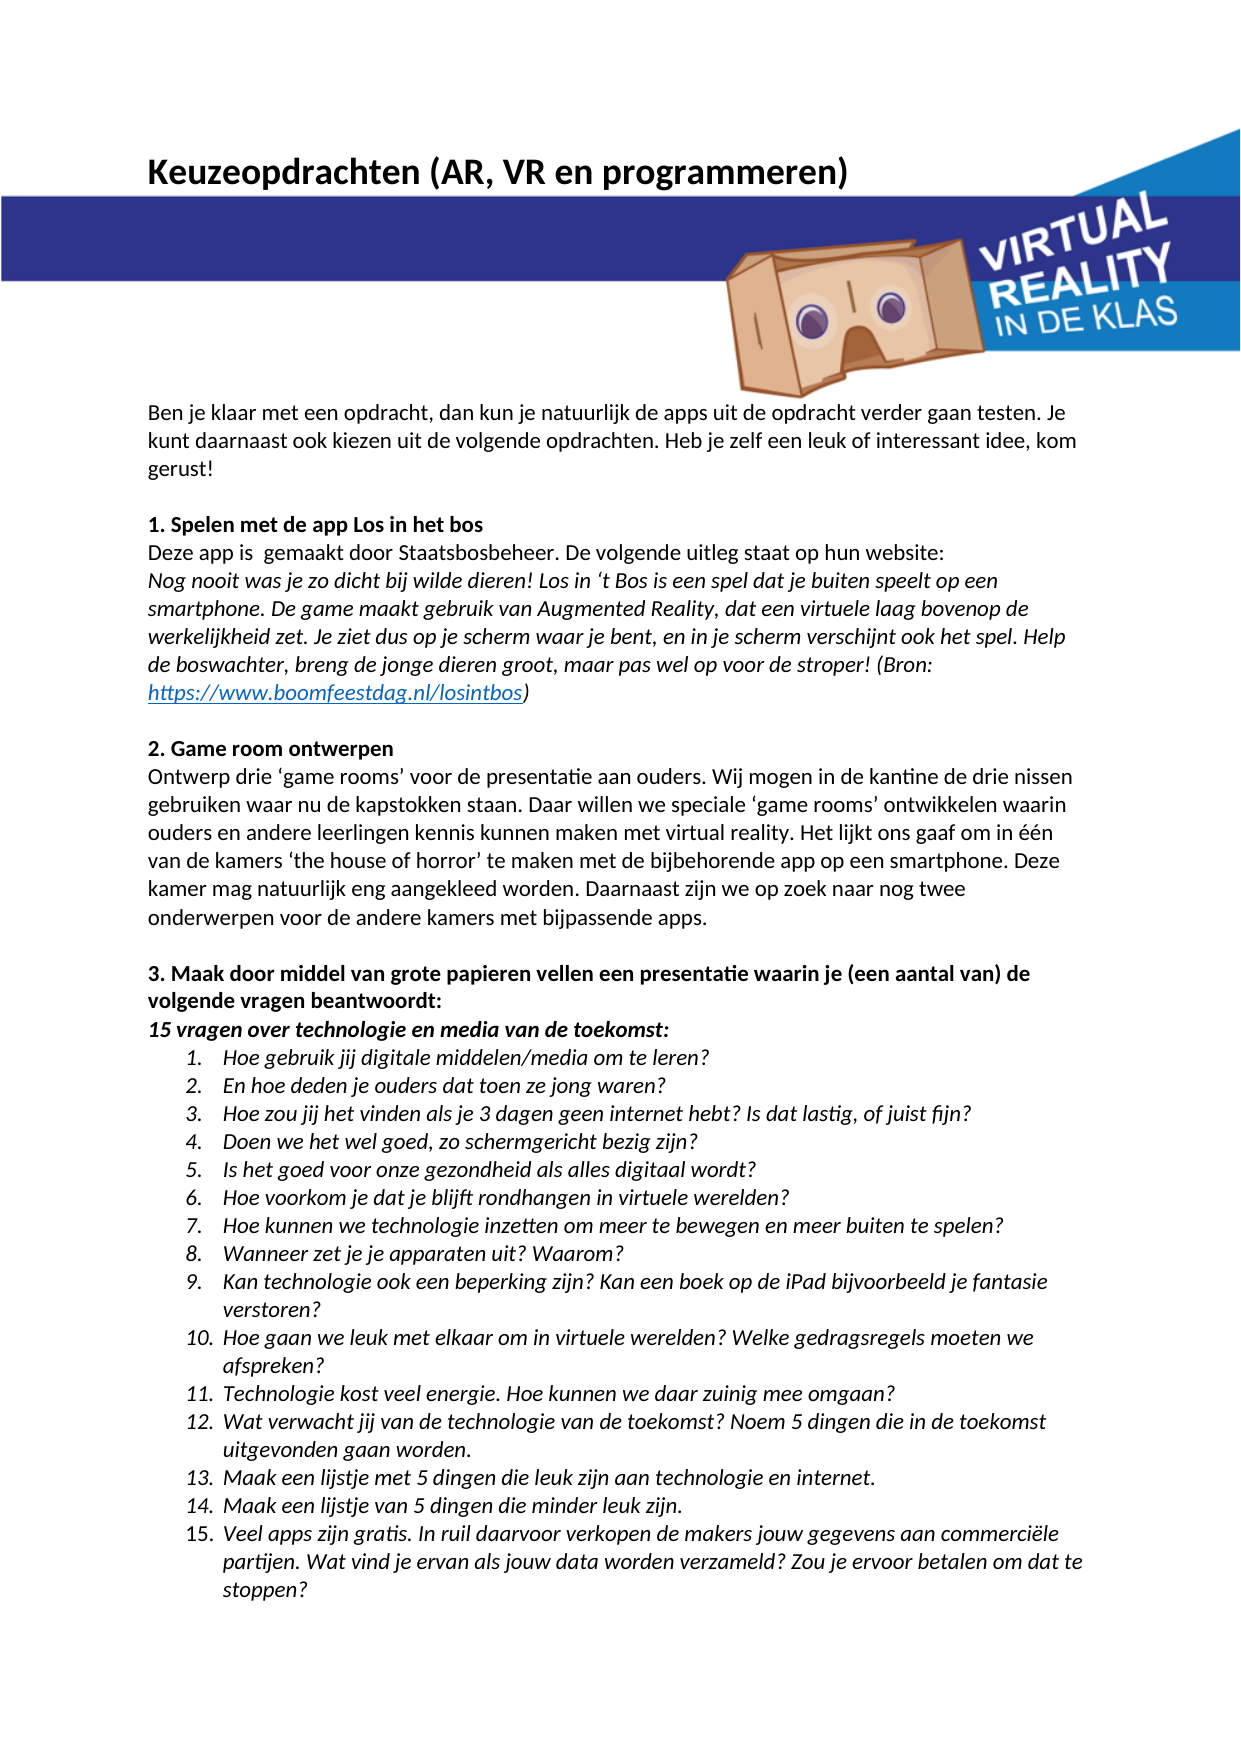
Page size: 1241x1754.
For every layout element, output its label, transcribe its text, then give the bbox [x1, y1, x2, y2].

list Maak een lijstje van 5 dingen die minder leuk zijn. [185, 1491, 1093, 1519]
list En hoe deden je ouders dat toen ze jong waren? [185, 1071, 1093, 1099]
list Wat verwacht jij van de technologie van de toekomst? Noem 5 dingen die in de toekomst uitgevonden gaan worden. [185, 1407, 1093, 1463]
text 1. Spelen met de app Los in het bos [148, 510, 1093, 538]
list Veel apps zijn gratis. In ruil daarvoor verkopen de makers jouw gegevens aan commerciële partijen. Wat vind je ervan als jouw data worden verzameld? Zou je ervoor betalen om dat te stoppen? [185, 1519, 1093, 1603]
list Hoe gaan we leuk met elkaar om in virtuele werelden? Welke gedragsregels moeten we afspreken? [185, 1323, 1093, 1379]
list Is het goed voor onze gezondheid als alles digitaal wordt? [185, 1155, 1093, 1183]
list Hoe gebruik jij digitale middelen/media om te leren? [185, 1043, 1093, 1071]
list Maak een lijstje met 5 dingen die leuk zijn aan technologie en internet. [185, 1463, 1093, 1491]
list Hoe kunnen we technologie inzetten om meer te bewegen en meer buiten te spelen? [185, 1211, 1093, 1239]
picture [1, 116, 1241, 405]
list Kan technologie ook een beperking zijn? Kan een boek op de iPad bijvoorbeeld je fantasie verstoren? [185, 1267, 1093, 1323]
list Wanneer zet je je apparaten uit? Waarom? [185, 1239, 1093, 1267]
text Keuzeopdrachten (AR, VR en programmeren) [148, 148, 1093, 193]
list Hoe voorkom je dat je blijft rondhangen in virtuele werelden? [185, 1183, 1093, 1211]
list Technologie kost veel energie. Hoe kunnen we daar zuinig mee omgaan? [185, 1379, 1093, 1407]
text Ben je klaar met een opdracht, dan kun je natuurlijk de apps uit de opdracht verder gaan testen. Je kunt daarnaast ook kiezen uit de volgende opdrachten. Heb je zelf een leuk of interessant idee, kom gerust! [148, 398, 1093, 482]
text 15 vragen over technologie en media van de toekomst: [148, 1015, 1093, 1043]
text 3. Maak door middel van grote papieren vellen een presentatie waarin je (een aantal van) de volgende vragen beantwoordt: [148, 959, 1093, 1015]
text Deze app is gemaakt door Staatsbosbeheer. De volgende uitleg staat op hun website: Nog nooit was je zo dicht bij wilde dieren! Los in ‘t Bos is een spel dat je buiten speelt op een smartphone. De game maakt gebruik van Augmented Reality, dat een virtuele laag bovenop de werkelijkheid zet. Je ziet dus op je scherm waar je bent, en in je scherm verschijnt ook het spel. Help de boswachter, breng de jonge dieren groot, maar pas wel op voor de stroper! (Bron: https://www.boomfeestdag.nl/losintbos) [148, 538, 1093, 706]
text 2. Game room ontwerpen [148, 734, 1093, 762]
list Hoe zou jij het vinden als je 3 dagen geen internet hebt? Is dat lastig, of juist fijn? [185, 1099, 1093, 1127]
text Ontwerp drie ‘game rooms’ voor de presentatie aan ouders. Wij mogen in de kantine de drie nissen gebruiken waar nu de kapstokken staan. Daar willen we speciale ‘game rooms’ ontwikkelen waarin ouders en andere leerlingen kennis kunnen maken met virtual reality. Het lijkt ons gaaf om in één van de kamers ‘the house of horror’ te maken met de bijbehorende app op een smartphone. Deze kamer mag natuurlijk eng aangekleed worden. Daarnaast zijn we op zoek naar nog twee onderwerpen voor de andere kamers met bijpassende apps. [148, 762, 1093, 931]
list Doen we het wel goed, zo schermgericht bezig zijn? [185, 1127, 1093, 1155]
